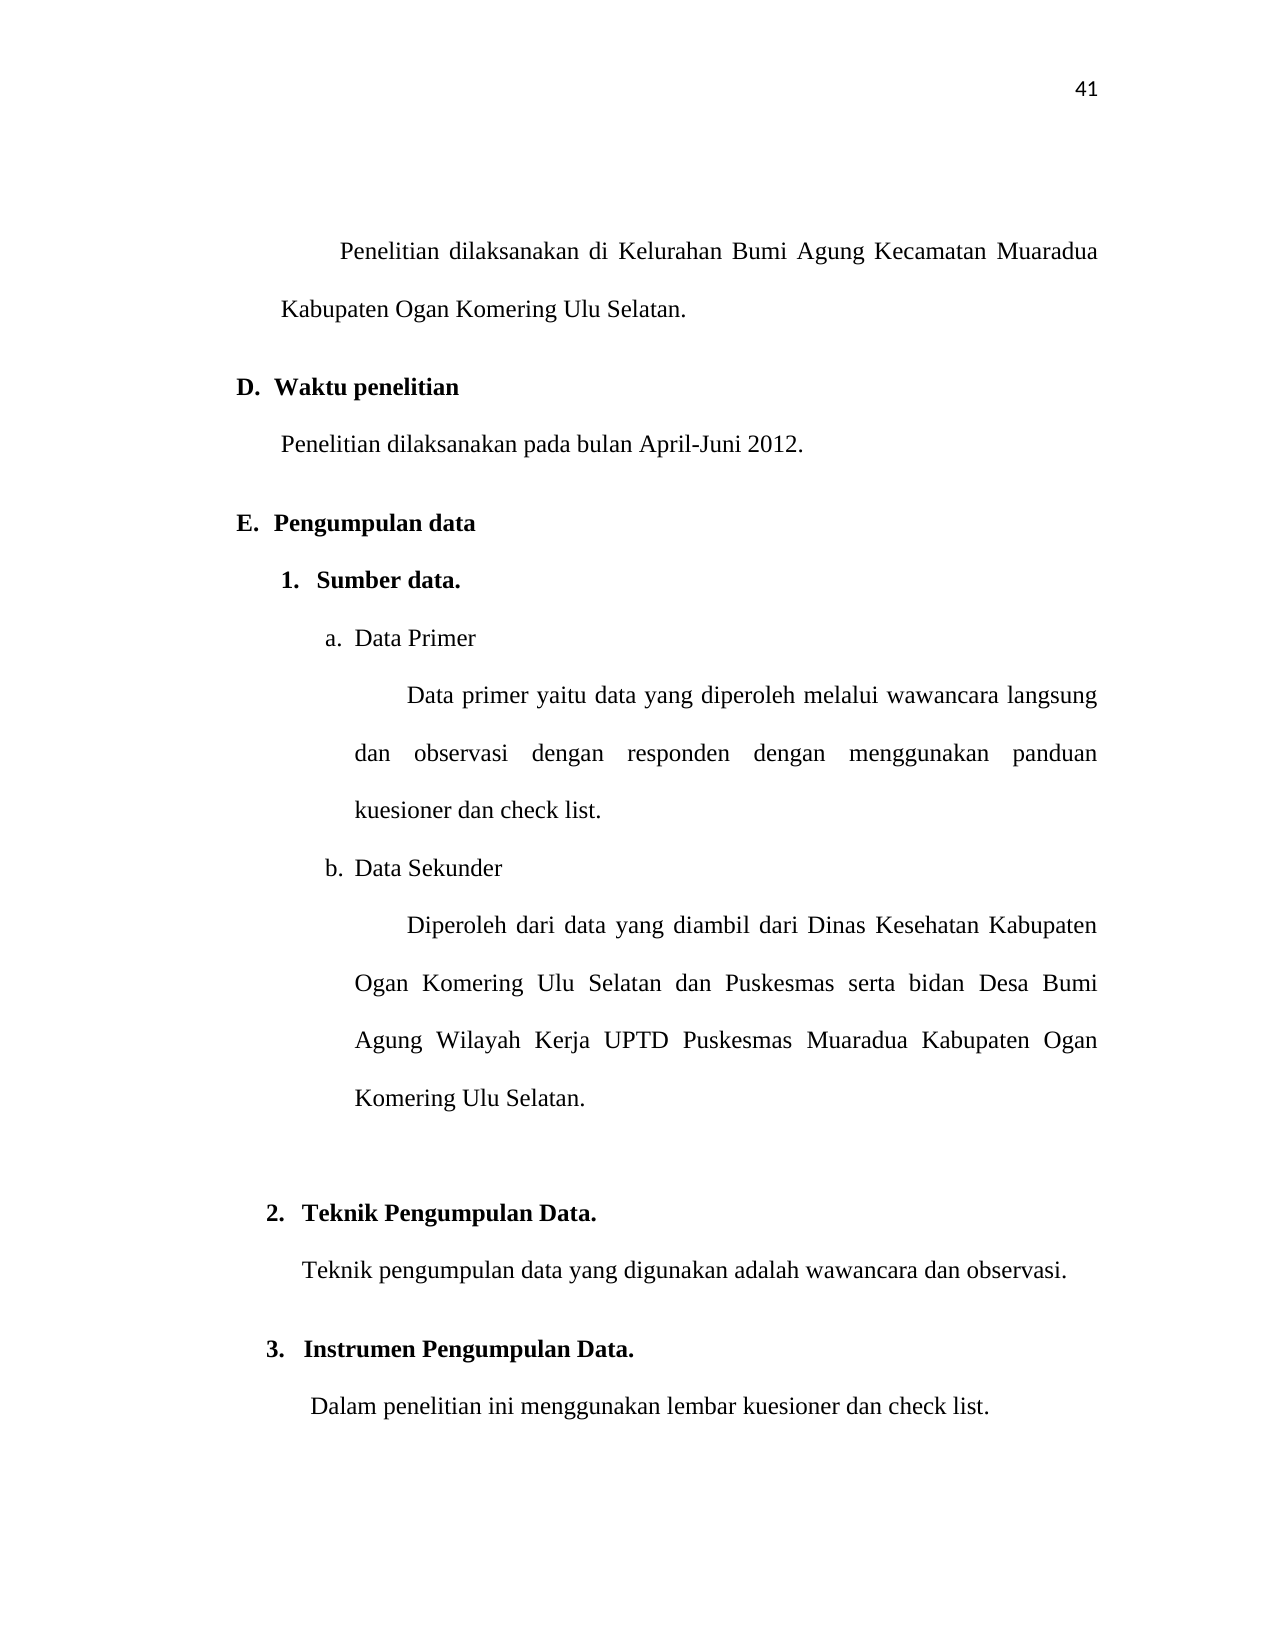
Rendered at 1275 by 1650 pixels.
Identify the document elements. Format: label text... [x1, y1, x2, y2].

list Data Primer [325, 623, 1098, 652]
text Teknik pengumpulan data yang digunakan adalah wawancara dan observasi. [295, 1255, 1098, 1284]
list Teknik Pengumpulan Data. [266, 1198, 1098, 1227]
list Sumber data. [281, 565, 1098, 594]
list Data primer yaitu data yang diperoleh melalui wawancara langsung dan observasi dengan responden dengan menggunakan panduan kuesioner dan check list. [354, 680, 1098, 824]
list Pengumpulan data [236, 508, 1098, 537]
list Instrumen Pengumpulan Data. [266, 1334, 1098, 1362]
list Diperoleh dari data yang diambil dari Dinas Kesehatan Kabupaten Ogan Komering Ulu Selatan dan Puskesmas serta bidan Desa Bumi Agung Wilayah Kerja UPTD Puskesmas Muaradua Kabupaten Ogan Komering Ulu Selatan. [354, 910, 1098, 1112]
list Penelitian dilaksanakan di Kelurahan Bumi Agung Kecamatan Muaradua Kabupaten Ogan Komering Ulu Selatan. [281, 236, 1098, 322]
list Waktu penelitian [236, 372, 1098, 401]
list Dalam penelitian ini menggunakan lembar kuesioner dan check list. [310, 1391, 1098, 1420]
list Data Sekunder [325, 853, 1098, 882]
list Penelitian dilaksanakan pada bulan April-Juni 2012. [281, 429, 1098, 458]
